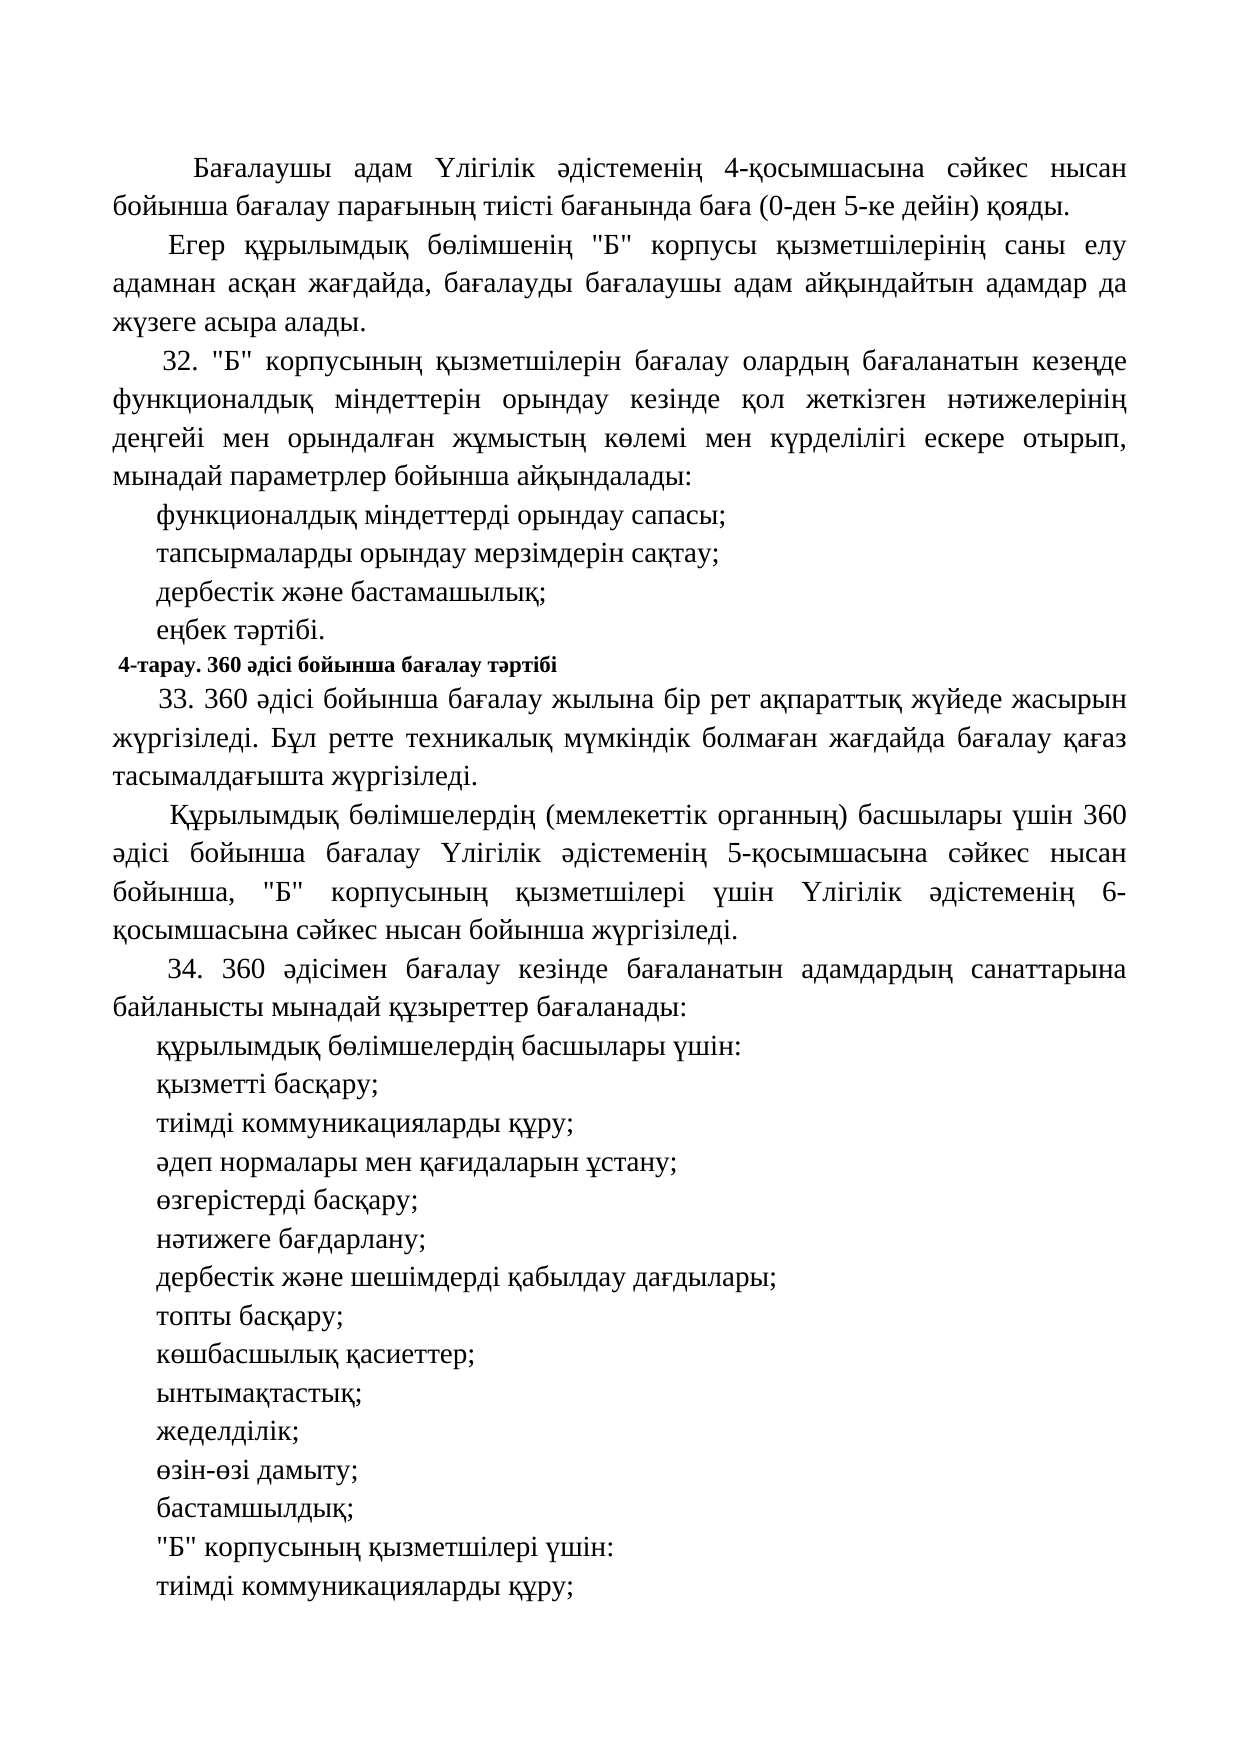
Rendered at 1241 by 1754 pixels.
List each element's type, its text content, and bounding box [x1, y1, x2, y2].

text құрылымдық бөлімшелердің басшылары үшін: [112, 1028, 1128, 1062]
text топты басқару; [112, 1298, 1128, 1331]
text нәтижеге бағдарлану; [112, 1221, 1128, 1254]
text ынтымақтастық; [112, 1375, 1128, 1408]
text әдеп нормалары мен қағидаларын ұстану; [112, 1144, 1128, 1177]
text еңбек тәртібі. [112, 612, 1128, 646]
text тапсырмаларды орындау мерзімдерін сақтау; [112, 535, 1128, 569]
text 33. 360 әдісі бойынша бағалау жылына бір рет ақпараттық жүйеде жасырын жүргізіледі. Бұл ретте техникалық мүмкіндік болмаған жағдайда бағалау қағаз тасымалдағышта жүргізіледі. [112, 681, 1128, 792]
text жеделділік; [112, 1413, 1128, 1447]
text 34. 360 әдісімен бағалау кезінде бағаланатын адамдардың санаттарына байланысты мынадай құзыреттер бағаланады: [112, 951, 1128, 1023]
text дербестік және шешімдерді қабылдау дағдылары; [112, 1259, 1128, 1293]
text дербестік және бастамашылық; [112, 574, 1128, 607]
text 4-тарау. 360 әдісі бойынша бағалау тәртібі [112, 651, 1128, 677]
text Бағалаушы адам Үлігілік әдістеменің 4-қосымшасына сәйкес нысан бойынша бағалау парағының тиісті бағанында баға (0-ден 5-ке дейін) қояды. [112, 150, 1128, 222]
text "Б" корпусының қызметшілері үшін: [112, 1529, 1128, 1563]
text тиімді коммуникацияларды құру; [112, 1105, 1128, 1139]
text Егер құрылымдық бөлімшенің "Б" корпусы қызметшілерінің саны елу адамнан асқан жағдайда, бағалауды бағалаушы адам айқындайтын адамдар да жүзеге асыра алады. [112, 227, 1128, 338]
text көшбасшылық қасиеттер; [112, 1336, 1128, 1370]
text қызметті басқару; [112, 1067, 1128, 1100]
text өзін-өзі дамыту; [112, 1452, 1128, 1486]
text бастамшылдық; [112, 1491, 1128, 1524]
text 32. "Б" корпусының қызметшілерін бағалау олардың бағаланатын кезеңде функционалдық міндеттерін орындау кезінде қол жеткізген нәтижелерінің деңгейі мен орындалған жұмыстың көлемі мен күрделілігі ескере отырып, мынадай параметрлер бойынша айқындалады: [112, 343, 1128, 492]
text өзгерістерді басқару; [112, 1182, 1128, 1216]
text функционалдық міндеттерді орындау сапасы; [112, 497, 1128, 530]
text Құрылымдық бөлімшелердің (мемлекеттік органның) басшылары үшін 360 әдісі бойынша бағалау Үлігілік әдістеменің 5-қосымшасына сәйкес нысан бойынша, "Б" корпусының қызметшілері үшін Үлігілік әдістеменің 6-қосымшасына сәйкес нысан бойынша жүргізіледі. [112, 797, 1128, 946]
text тиімді коммуникацияларды құру; [112, 1568, 1128, 1601]
